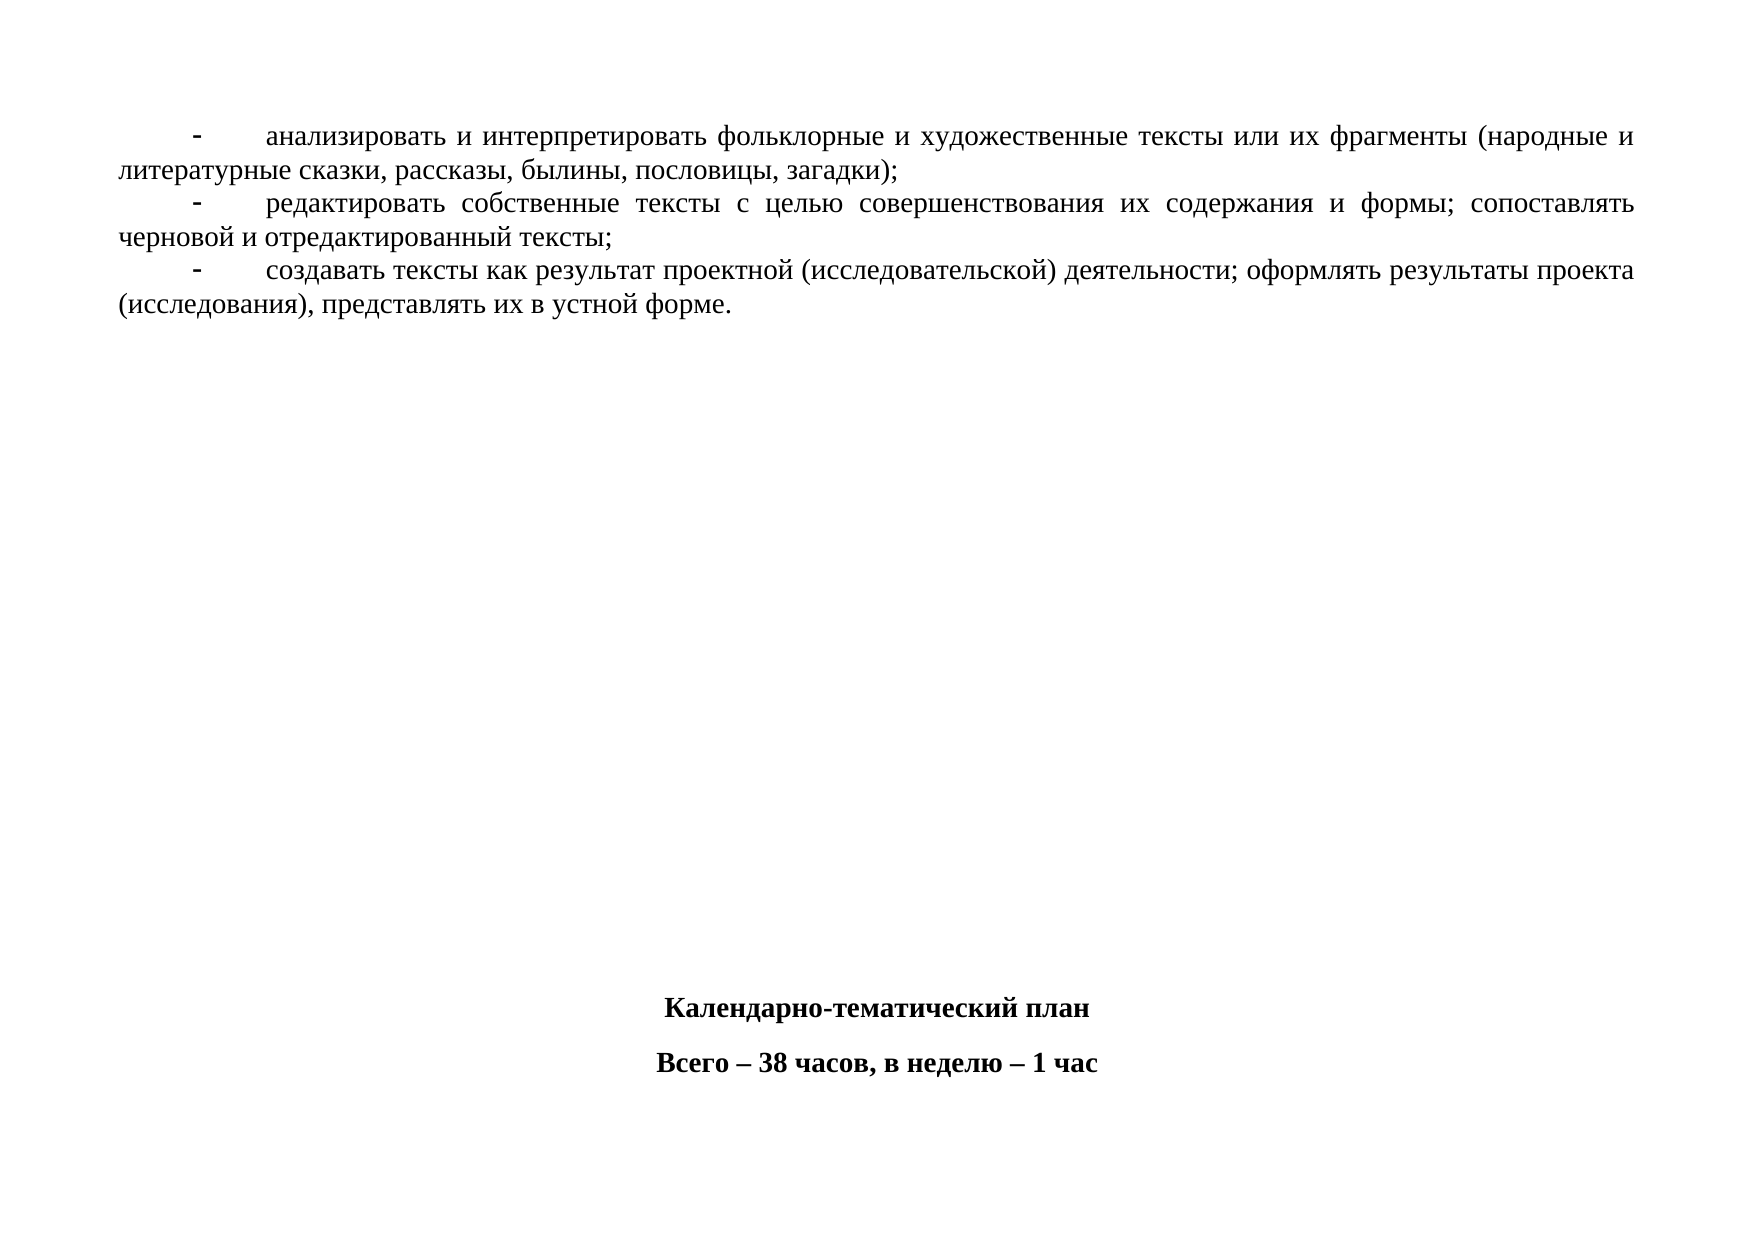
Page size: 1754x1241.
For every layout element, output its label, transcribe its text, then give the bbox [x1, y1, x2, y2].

list редактировать собственные тексты с целью совершенствования их содержания и формы; сопоставлять черновой и отредактированный тексты; [118, 185, 1636, 252]
list анализировать и интерпретировать фольклорные и художественные тексты или их фрагменты (народные и литературные сказки, рассказы, былины, пословицы, загадки); [118, 118, 1636, 185]
text Всего – 38 часов, в неделю – 1 час [118, 1045, 1636, 1078]
list создавать тексты как результат проектной (исследовательской) деятельности; оформлять результаты проекта (исследования), представлять их в устной форме. [118, 252, 1636, 320]
text Календарно-тематический план [118, 991, 1636, 1024]
